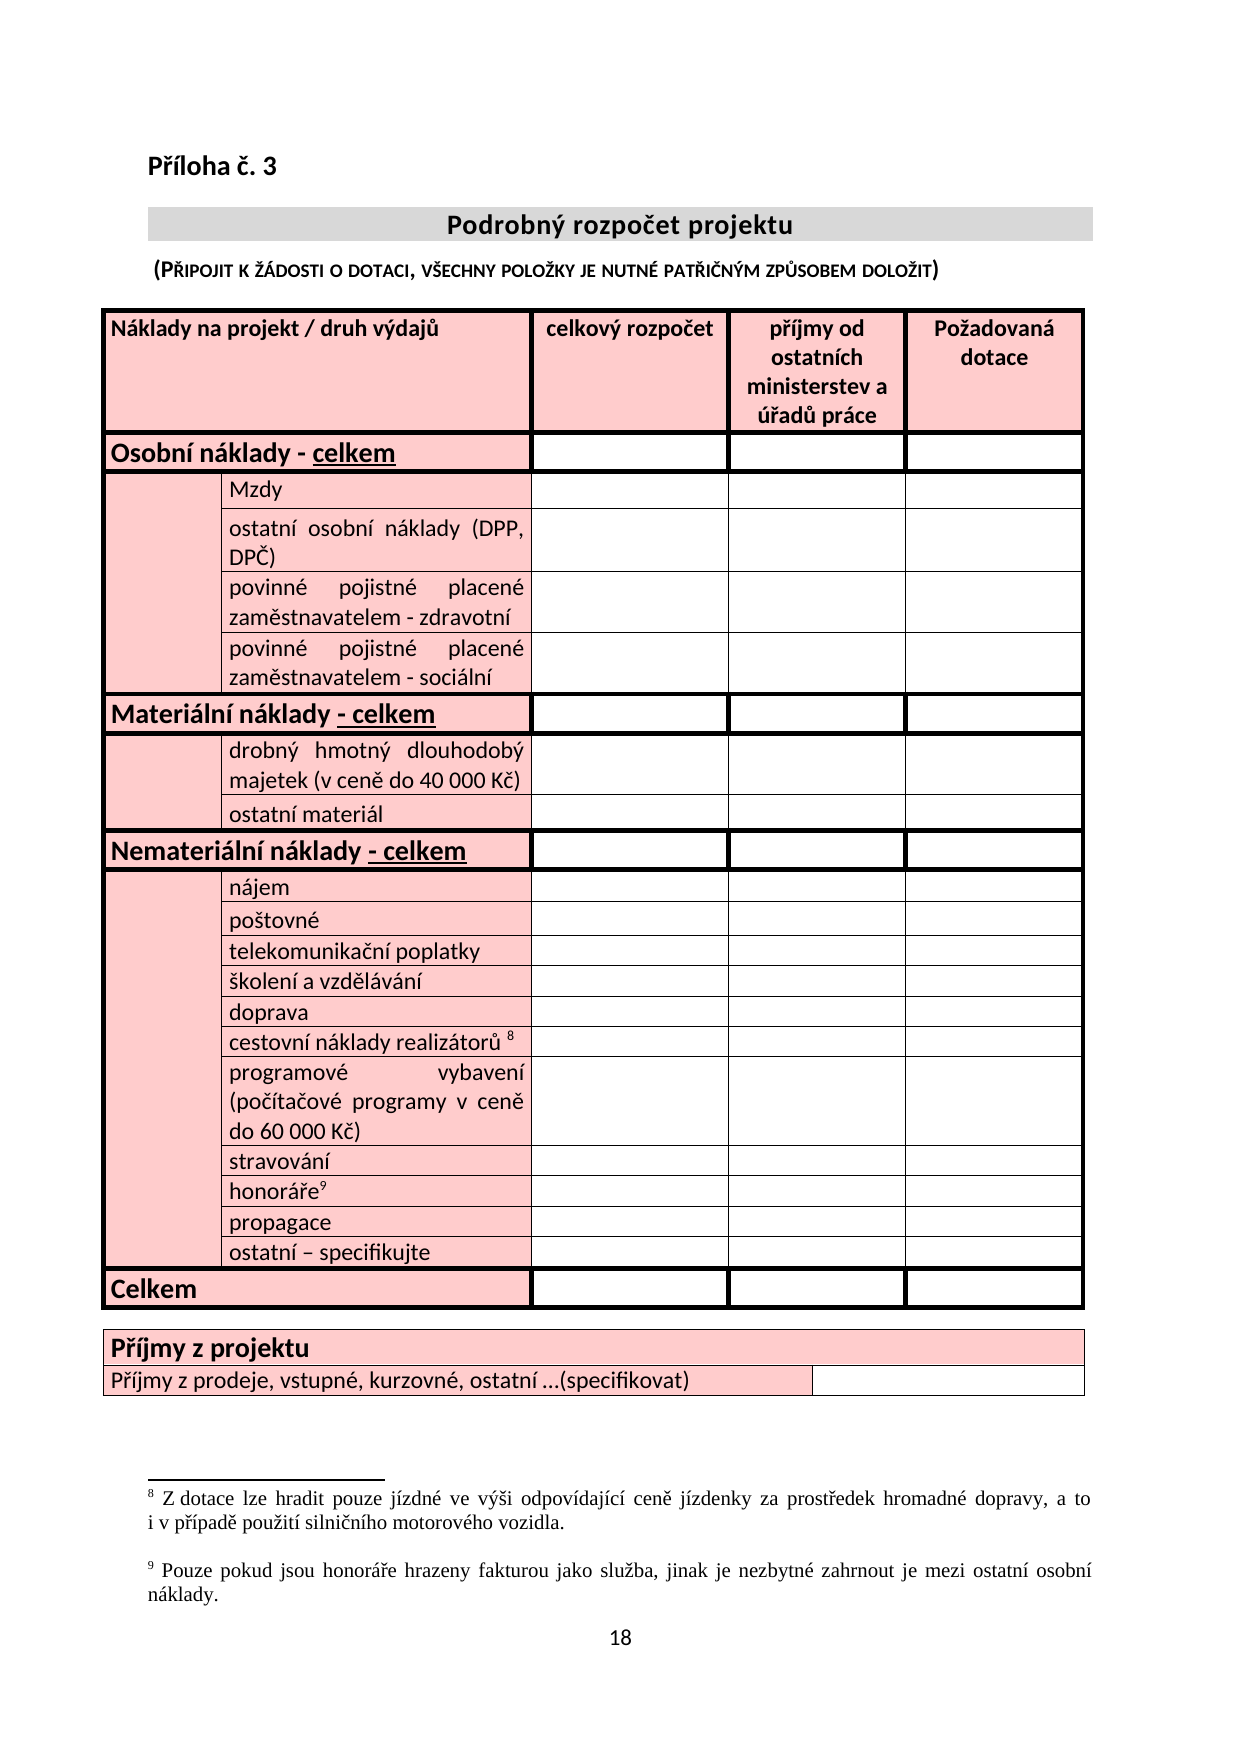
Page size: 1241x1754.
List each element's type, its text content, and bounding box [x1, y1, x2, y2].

table_cell [729, 1176, 905, 1206]
table_cell [532, 1057, 728, 1145]
table_cell [906, 1146, 1081, 1175]
table_cell cestovní náklady realizátorů [222, 1027, 531, 1056]
table_cell telekomunikační poplatky [222, 936, 531, 965]
table_cell [532, 1207, 728, 1236]
table_cell Materiální náklady - celkem [106, 696, 529, 731]
table_cell [731, 1271, 903, 1305]
table_cell [906, 966, 1081, 996]
table_cell Celkem [106, 1271, 529, 1305]
table_cell [532, 872, 728, 901]
table_cell [532, 509, 728, 571]
table_cell Osobní náklady - celkem [106, 435, 529, 469]
table_cell honoráře [222, 1176, 531, 1206]
table_cell [729, 1027, 905, 1056]
table_cell [906, 736, 1081, 794]
table_cell [729, 1207, 905, 1236]
table_cell drobný hmotný dlouhodobý majetek (v ceně do 40 000 Kč) [222, 736, 531, 794]
table_cell [908, 435, 1081, 469]
table_cell [532, 736, 728, 794]
table_cell [906, 872, 1081, 901]
table_header Požadovaná dotace [908, 313, 1081, 430]
table_cell [532, 1027, 728, 1056]
table_cell Mzdy [222, 474, 531, 508]
table_cell [729, 509, 905, 571]
table_cell ostatní – specifikujte [222, 1237, 531, 1266]
subtitle Podrobný rozpočet projektu [148, 207, 1093, 241]
table_cell propagace [222, 1207, 531, 1236]
table_cell [906, 1057, 1081, 1145]
table_cell [729, 795, 905, 828]
table_cell [532, 997, 728, 1026]
table_cell [813, 1366, 1084, 1395]
table_cell [906, 902, 1081, 935]
table_cell [534, 696, 726, 731]
table_cell povinné pojistné placené zaměstnavatelem - zdravotní [222, 572, 531, 632]
table_cell [532, 1237, 728, 1266]
table_cell [906, 936, 1081, 965]
table_cell programové vybavení (počítačové programy v ceně do 60 000 Kč) [222, 1057, 531, 1145]
table_cell [532, 633, 728, 692]
table_cell [106, 474, 221, 692]
table_cell [729, 902, 905, 935]
table_header příjmy od ostatních ministerstev a úřadů práce [731, 313, 903, 430]
table_cell Příjmy z prodeje, vstupné, kurzovné, ostatní …(specifikovat) [104, 1366, 812, 1395]
table_cell [729, 1237, 905, 1266]
table_cell [908, 833, 1081, 867]
table_header Příjmy z projektu [104, 1330, 1084, 1364]
table_cell [906, 572, 1081, 632]
table_cell [532, 795, 728, 828]
table_cell [906, 1176, 1081, 1206]
text Příloha č. 3 [148, 148, 1093, 182]
table_cell Nemateriální náklady - celkem [106, 833, 529, 867]
table_cell [534, 1271, 726, 1305]
table_cell [729, 872, 905, 901]
table_cell [534, 435, 726, 469]
table_cell [731, 696, 903, 731]
table_cell [106, 736, 221, 828]
table_cell nájem [222, 872, 531, 901]
table_cell [731, 833, 903, 867]
table_cell [532, 474, 728, 508]
table_cell [729, 633, 905, 692]
table_cell [532, 936, 728, 965]
table_cell [908, 1271, 1081, 1305]
table_cell [906, 997, 1081, 1026]
table_cell [906, 474, 1081, 508]
table_cell školení a vzdělávání [222, 966, 531, 996]
table_cell [729, 997, 905, 1026]
table_cell [106, 872, 221, 1266]
table_cell [906, 633, 1081, 692]
table_cell [729, 736, 905, 794]
table_cell [729, 474, 905, 508]
table_header celkový rozpočet [534, 313, 726, 430]
table_cell [906, 509, 1081, 571]
table_cell [906, 1027, 1081, 1056]
table_cell doprava [222, 997, 531, 1026]
table_cell [532, 902, 728, 935]
text (Připojit k žádosti o dotaci, všechny položky je nutné patřičným způsobem doložit) [148, 254, 1093, 283]
table_cell ostatní materiál [222, 795, 531, 828]
table_cell povinné pojistné placené zaměstnavatelem - sociální [222, 633, 531, 692]
table_cell [731, 435, 903, 469]
table_cell [906, 1207, 1081, 1236]
table_cell [532, 1146, 728, 1175]
table_cell poštovné [222, 902, 531, 935]
table_cell [908, 696, 1081, 731]
table_cell [906, 795, 1081, 828]
table_cell [534, 833, 726, 867]
table_cell [532, 966, 728, 996]
table_header Náklady na projekt / druh výdajů [106, 313, 529, 430]
table_cell stravování [222, 1146, 531, 1175]
table_cell [729, 1057, 905, 1145]
table_cell [729, 966, 905, 996]
table_cell [532, 572, 728, 632]
table_cell [729, 572, 905, 632]
table_cell ostatní osobní náklady (DPP, DPČ) [222, 509, 531, 571]
table_cell [729, 936, 905, 965]
table_cell [906, 1237, 1081, 1266]
table_cell [532, 1176, 728, 1206]
table_cell [729, 1146, 905, 1175]
